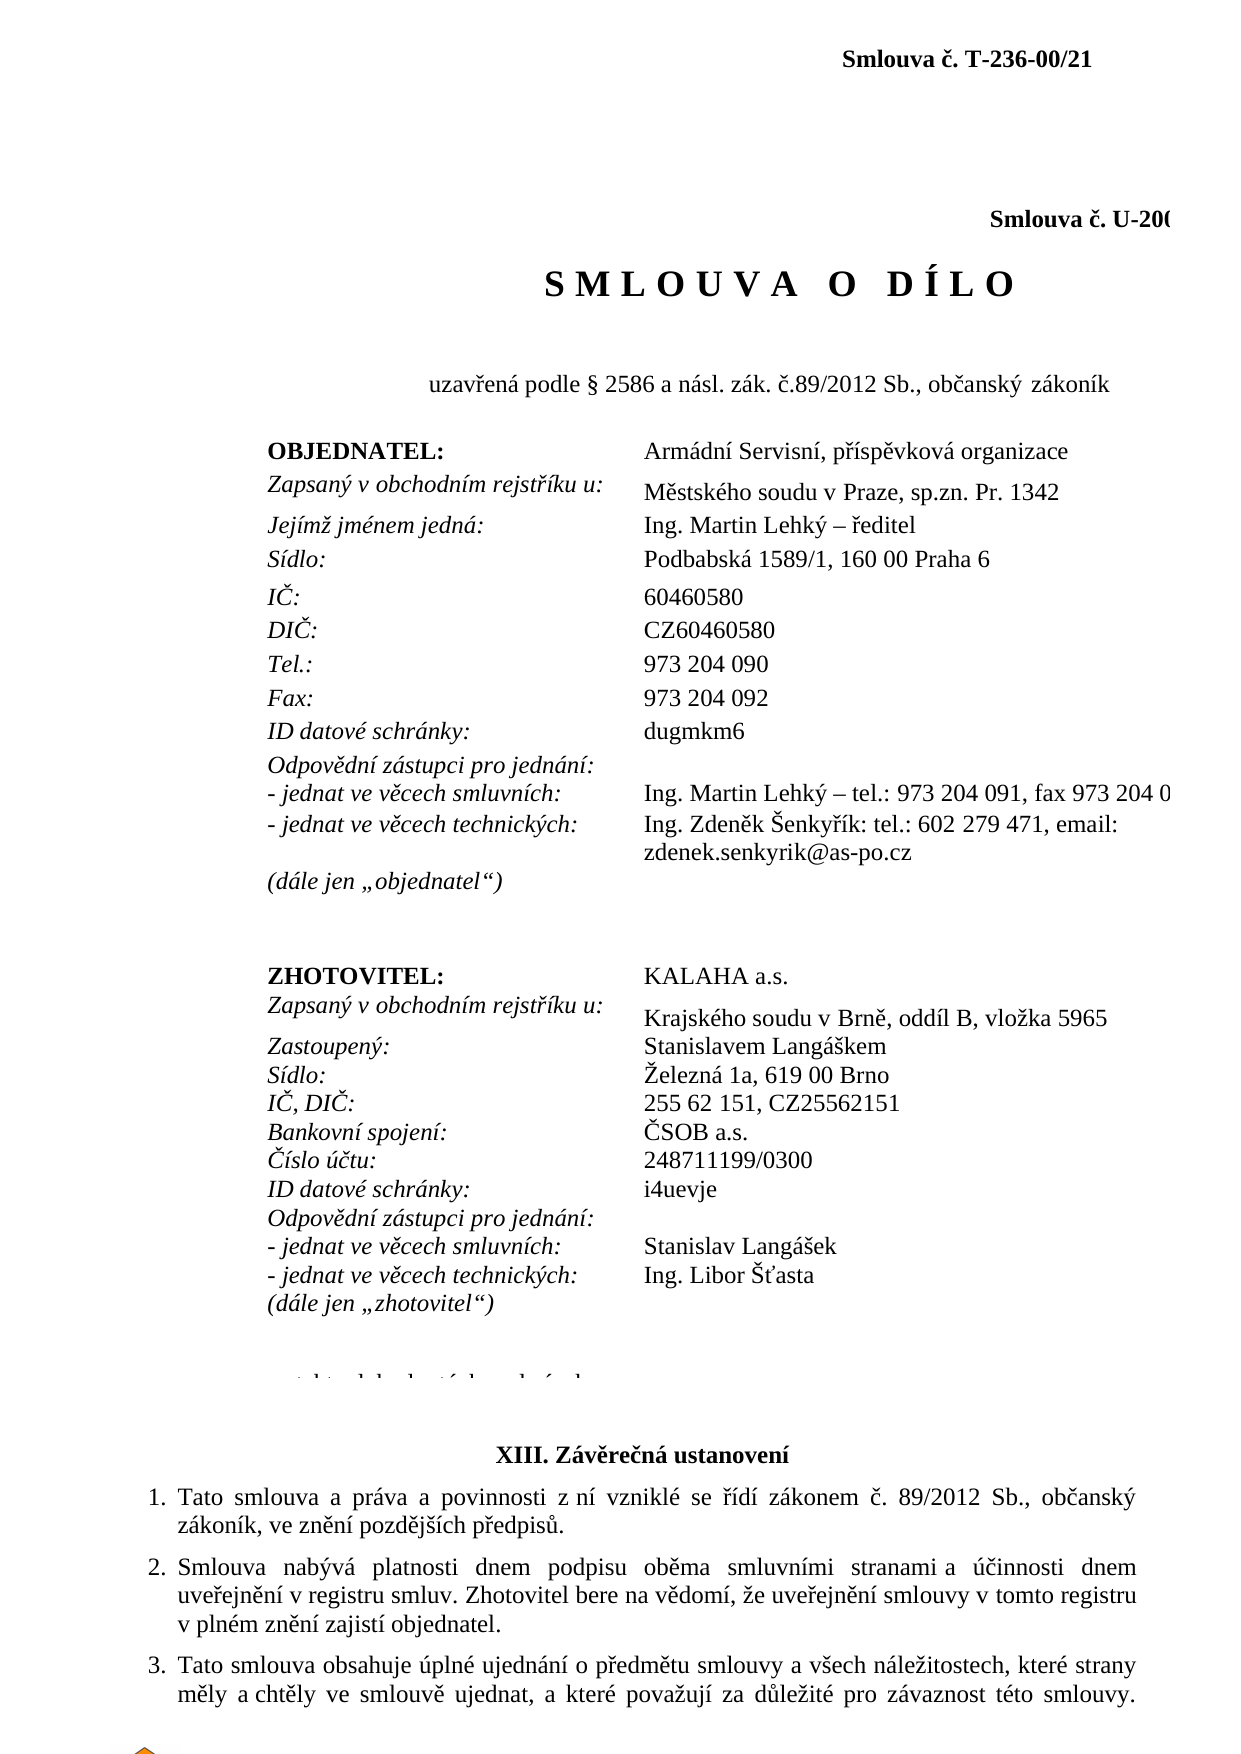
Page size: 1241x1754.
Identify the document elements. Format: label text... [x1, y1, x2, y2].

picture [109, 1744, 180, 1754]
list Smlouva nabývá platnosti dnem podpisu oběma smluvními stranami a účinnosti dnem uveřejnění v registru smluv. Zhotovitel bere na vědomí, že uveřejnění smlouvy v tomto registru v plném znění zajistí objednatel. [148, 1552, 1137, 1638]
subtitle XIII. Závěrečná ustanovení [148, 1441, 1137, 1469]
list Tato smlouva obsahuje úplné ujednání o předmětu smlouvy a všech náležitostech, které strany měly a chtěly ve smlouvě ujednat, a které považují za důležité pro závaznost této smlouvy. Žádný projev strany učiněný při jednání o této smlouvě ani projev učiněný po uzavření této smlouvy nesmí být vykládán v rozporu s výslovnými ustanoveními této smlouvy a nezakládá žádný závazek žádné ze stran. [148, 1651, 1137, 1708]
list Tato smlouva a práva a povinnosti z ní vzniklé se řídí zákonem č. 89/2012 Sb., občanský zákoník, ve znění pozdějších předpisů. [148, 1482, 1137, 1539]
